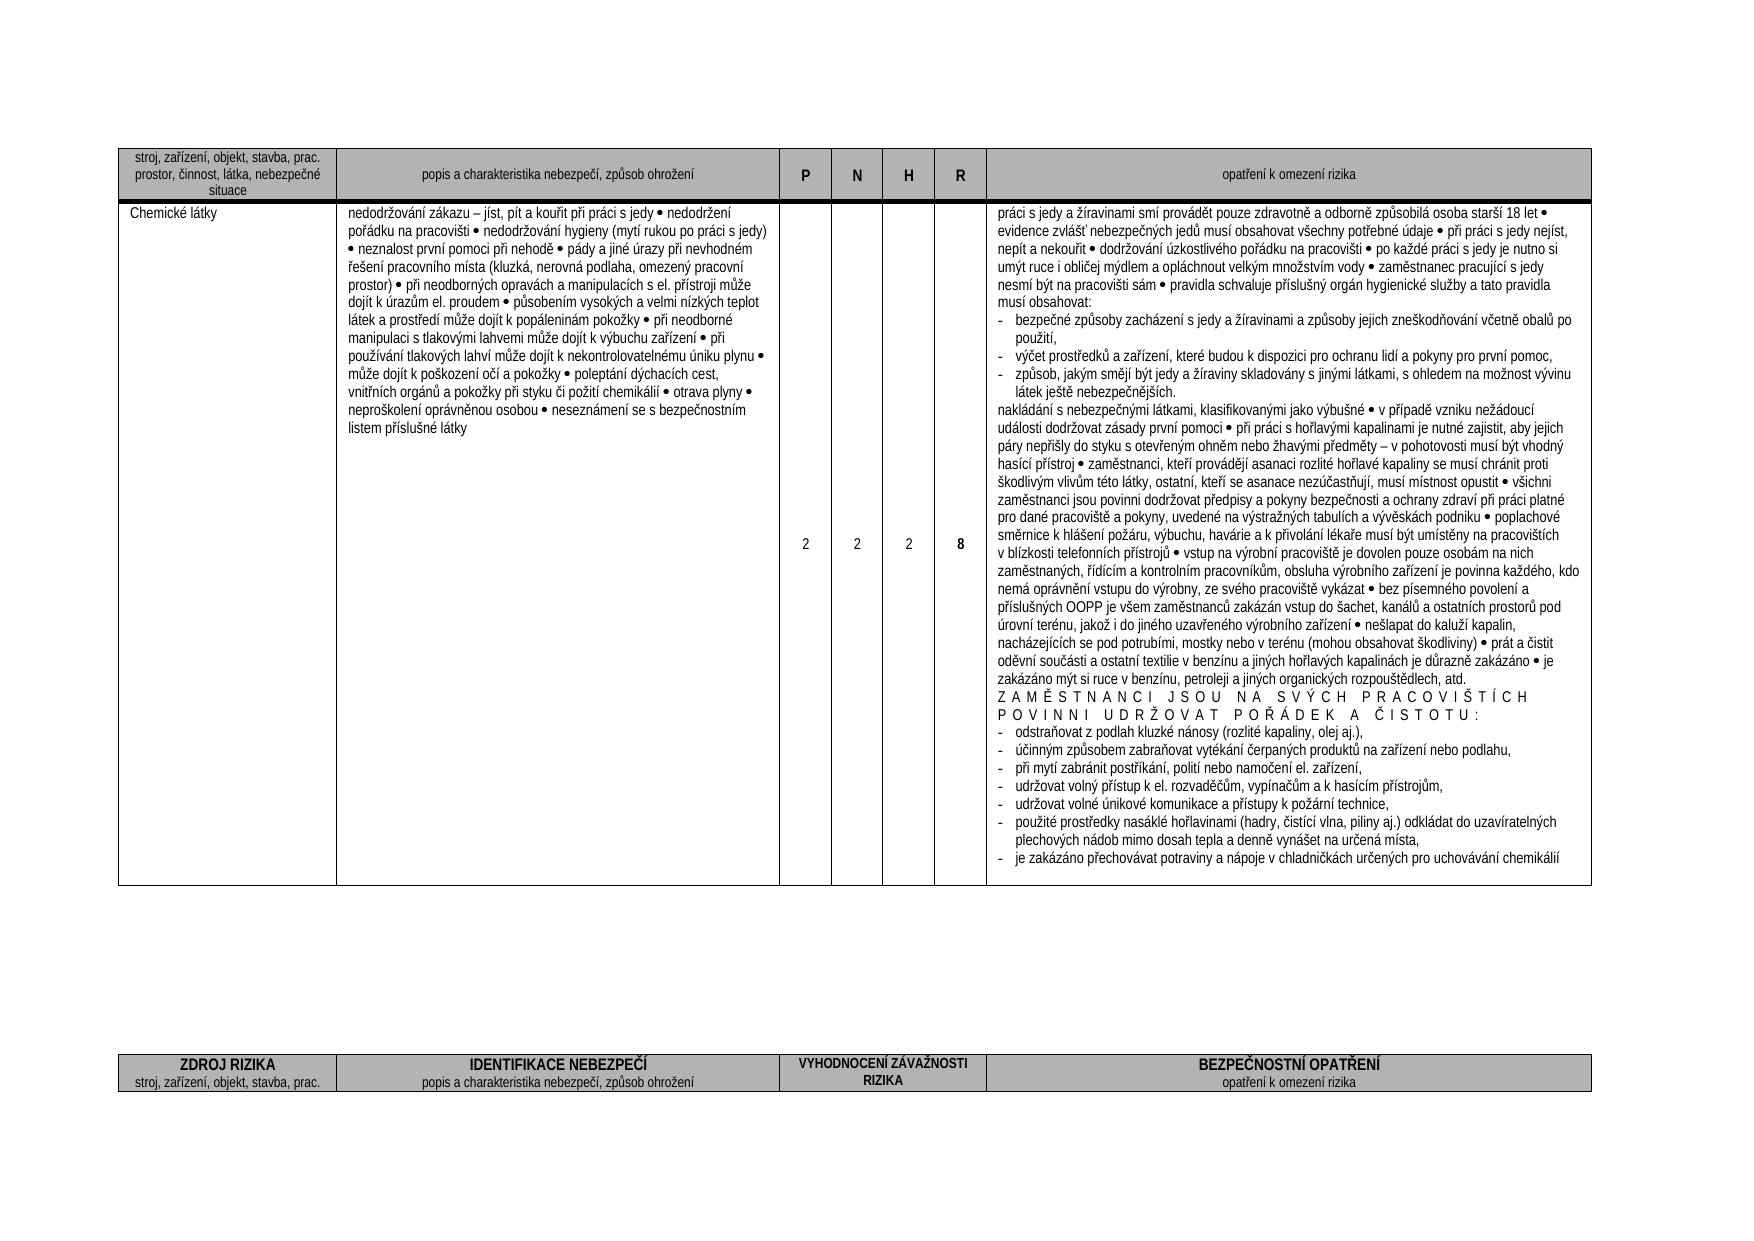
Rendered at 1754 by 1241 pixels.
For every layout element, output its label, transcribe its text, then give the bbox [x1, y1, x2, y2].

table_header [337, 149, 779, 199]
table_cell Chemické látky [119, 204, 336, 884]
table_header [987, 1055, 1591, 1091]
table_cell P [780, 149, 831, 199]
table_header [987, 149, 1591, 199]
table_cell 8 [935, 204, 986, 884]
table_cell nedodržování zákazu – jíst, pít a kouřit při práci s jedy nedodržení pořádku na pracovišti nedodržování hygieny (mytí rukou po práci s jedy) neznalost první pomoci při nehodě pády a jiné úrazy při nevhodném řešení pracovního místa (kluzká, nerovná podlaha, omezený pracovní prostor) při neodborných opravách a manipulacích s el. přístroji může dojít k úrazům el. proudem působením vysokých a velmi nízkých teplot látek a prostředí může dojít k popáleninám pokožky při neodborné manipulaci s tlakovými lahvemi může dojít k výbuchu zařízení při používání tlakových lahví může dojít k nekontrolovatelnému úniku plynu může dojít k poškození očí a pokožky poleptání dýchacích cest, vnitřních orgánů a pokožky při styku či požití chemikálií otrava plyny neproškolení oprávněnou osobou neseznámení se s bezpečnostním listem příslušné látky [337, 204, 779, 884]
table_cell 2 [780, 204, 831, 884]
table_cell N [832, 149, 882, 199]
table_cell 2 [832, 204, 882, 884]
table_cell práci s jedy a žíravinami smí provádět pouze zdravotně a odborně způsobilá osoba starší 18 let evidence zvlášť nebezpečných jedů musí obsahovat všechny potřebné údaje při práci s jedy nejíst, nepít a nekouřit dodržování úzkostlivého pořádku na pracovišti po každé práci s jedy je nutno si umýt ruce i obličej mýdlem a opláchnout velkým množstvím vody zaměstnanec pracující s jedy nesmí být na pracovišti sám pravidla schvaluje příslušný orgán hygienické služby a tato pravidla musí obsahovat: bezpečné způsoby zacházení s jedy a žíravinami a způsoby jejich zneškodňování včetně obalů po použití, výčet prostředků a zařízení, které budou k dispozici pro ochranu lidí a pokyny pro první pomoc, způsob, jakým smějí být jedy a žíraviny skladovány s jinými látkami, s ohledem na možnost vývinu látek ještě nebezpečnějších. nakládání s nebezpečnými látkami, klasifikovanými jako výbušné v případě vzniku nežádoucí události dodržovat zásady první pomoci při práci s hořlavými kapalinami je nutné zajistit, aby jejich páry nepřišly do styku s otevřeným ohněm nebo žhavými předměty – v pohotovosti musí být vhodný hasící přístroj zaměstnanci, kteří provádějí asanaci rozlité hořlavé kapaliny se musí chránit proti škodlivým vlivům této látky, ostatní, kteří se asanace nezúčastňují, musí místnost opustit všichni zaměstnanci jsou povinni dodržovat předpisy a pokyny bezpečnosti a ochrany zdraví při práci platné pro dané pracoviště a pokyny, uvedené na výstražných tabulích a vývěskách podniku poplachové směrnice k hlášení požáru, výbuchu, havárie a k přivolání lékaře musí být umístěny na pracovištích v blízkosti telefonních přístrojů vstup na výrobní pracoviště je dovolen pouze osobám na nich zaměstnaných, řídícím a kontrolním pracovníkům, obsluha výrobního zařízení je povinna každého, kdo nemá oprávnění vstupu do výrobny, ze svého pracoviště vykázat bez písemného povolení a příslušných OOPP je všem zaměstnanců zakázán vstup do šachet, kanálů a ostatních prostorů pod úrovní terénu, jakož i do jiného uzavřeného výrobního zařízení nešlapat do kaluží kapalin, nacházejících se pod potrubími, mostky nebo v terénu (mohou obsahovat škodliviny) prát a čistit oděvní součásti a ostatní textilie v benzínu a jiných hořlavých kapalinách je důrazně zakázáno je zakázáno mýt si ruce v benzínu, petroleji a jiných organických rozpouštědlech, atd. zaměstnanci jsou na svých pracovištích povinni udržovat pořádek a čistotu: odstraňovat z podlah kluzké nánosy (rozlité kapaliny, olej aj.), účinným způsobem zabraňovat vytékání čerpaných produktů na zařízení nebo podlahu, při mytí zabránit postříkání, polití nebo namočení el. zařízení, udržovat volný přístup k el. rozvaděčům, vypínačům a k hasícím přístrojům, udržovat volné únikové komunikace a přístupy k požární technice, použité prostředky nasáklé hořlavinami (hadry, čistící vlna, piliny aj.) odkládat do uzavíratelných plechových nádob mimo dosah tepla a denně vynášet na určená místa, je zakázáno přechovávat potraviny a nápoje v chladničkách určených pro uchovávání chemikálií [987, 204, 1591, 884]
table_cell H [883, 149, 934, 199]
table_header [119, 1055, 336, 1091]
table_cell R [935, 149, 986, 199]
table_cell 2 [883, 204, 934, 884]
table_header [119, 149, 336, 199]
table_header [780, 1055, 986, 1091]
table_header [337, 1055, 779, 1091]
